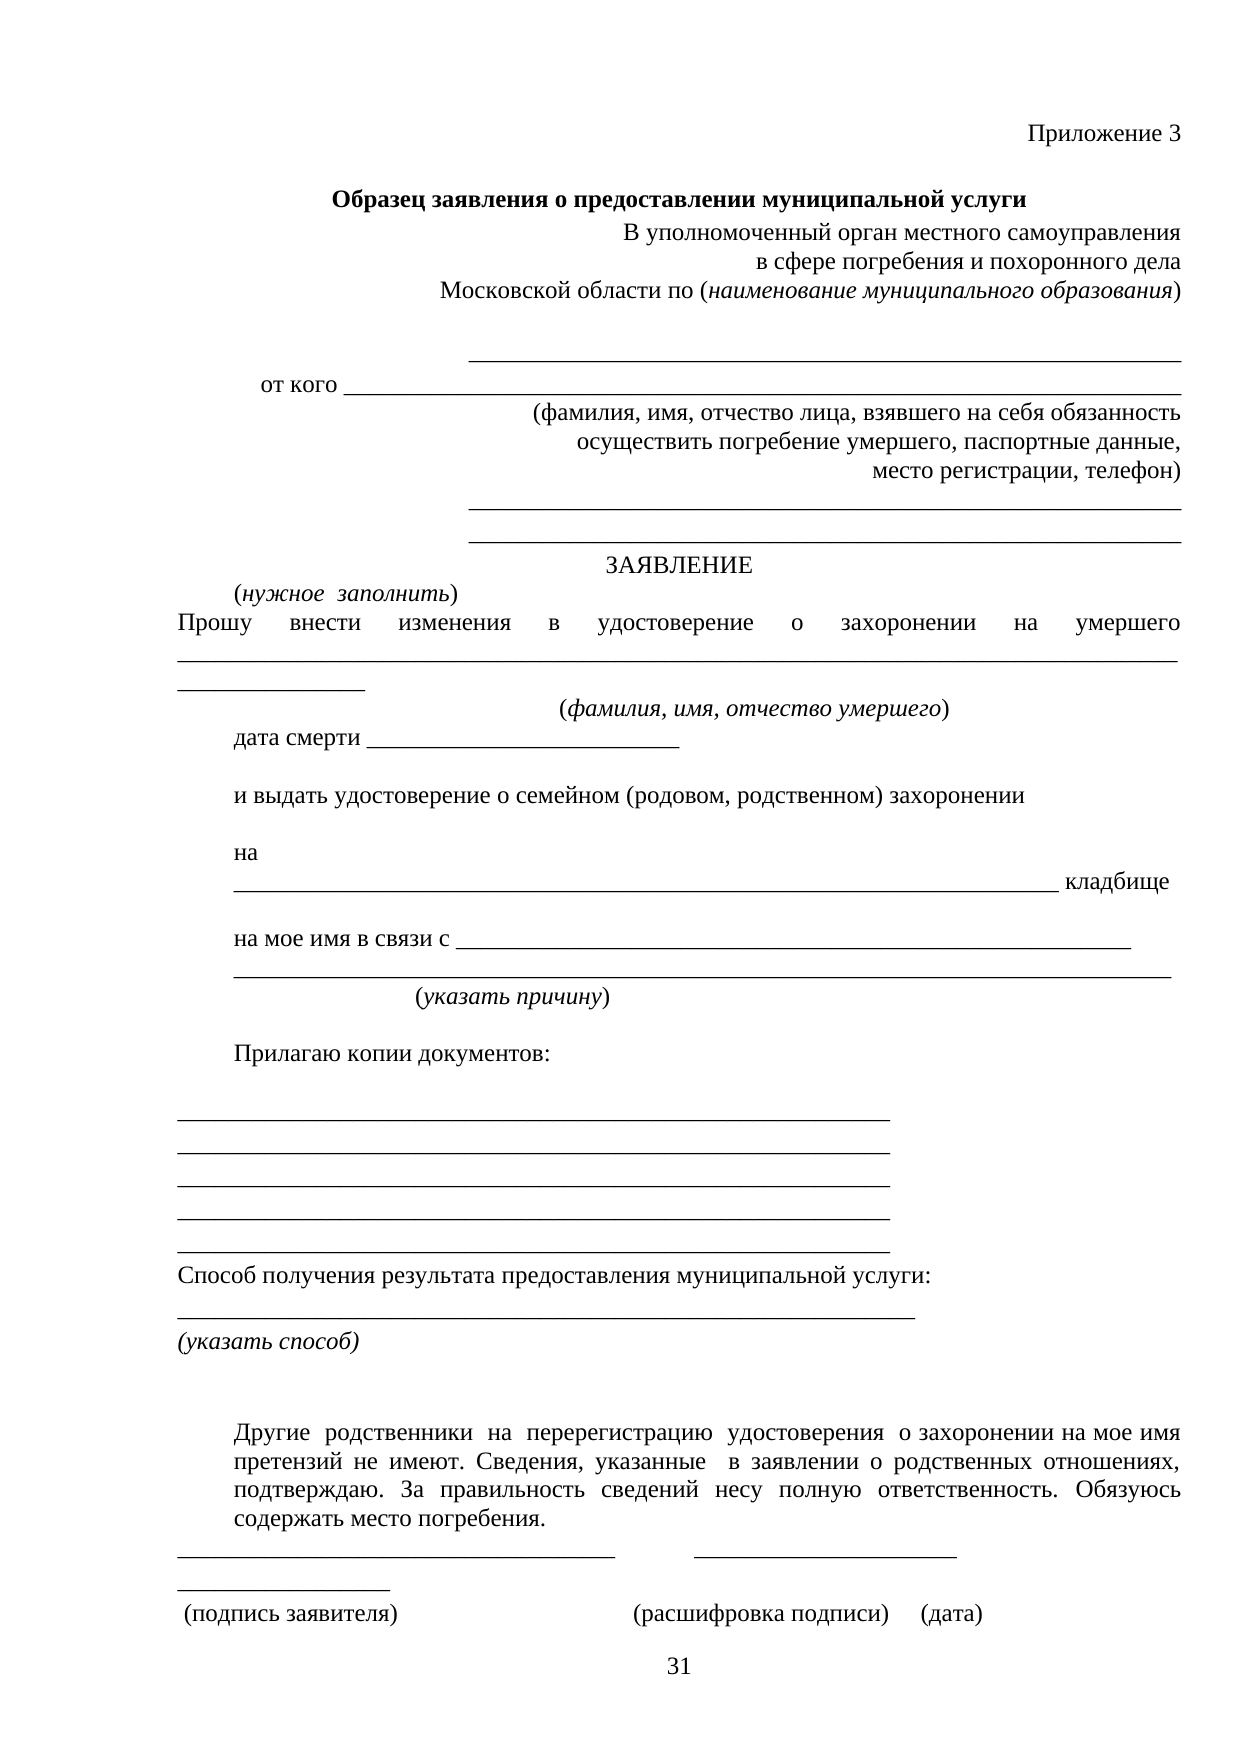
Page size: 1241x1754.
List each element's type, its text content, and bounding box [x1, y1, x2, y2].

text _________________________________________________________ [177, 484, 1181, 512]
text (указать способ) [177, 1326, 1181, 1355]
text в сфере погребения и похоронного дела [177, 246, 1181, 275]
text Другие родственники на перерегистрацию удостоверения о захоронении на мое имя претензий не имеют. Сведения, указанные в заявлении о родственных отношениях, подтверждаю. За правильность сведений несу полную ответственность. Обязуюсь содержать место погребения. [233, 1417, 1181, 1532]
text _________________________________________________________ [177, 1128, 1181, 1157]
text (фамилия, имя, отчество лица, взявшего на себя обязанность [177, 397, 1181, 426]
text дата смерти _________________________ [233, 722, 1181, 751]
text Прошу внести изменения в удостоверение о захоронении на умершего _______________________________________________________________________________________________ [177, 607, 1181, 693]
text ЗАЯВЛЕНИЕ [177, 550, 1181, 578]
text _________________________________________________________ [177, 1194, 1181, 1223]
text _________________________________________________________ [177, 517, 1181, 546]
text _________________________________________________________ [177, 1161, 1181, 1190]
text ___________________________________________________________ [177, 1293, 1181, 1322]
text на [233, 837, 1181, 866]
text _________________________________________________________ [177, 303, 1181, 364]
text Московской области по (наименование муниципального образования) [177, 275, 1181, 303]
text (указать причину) [233, 981, 1181, 1010]
text на мое имя в связи с ______________________________________________________ [233, 923, 1181, 952]
text _________________________________________________________ [177, 1227, 1181, 1256]
text (фамилия, имя, отчество умершего) [177, 693, 1181, 722]
text ___________________________________ _____________________ _________________ [177, 1532, 1181, 1594]
text ___________________________________________________________________________ [233, 952, 1181, 981]
text __________________________________________________________________ кладбище [233, 866, 1181, 895]
text Приложение 3 [177, 118, 1181, 147]
text и выдать удостоверение о семейном (родовом, родственном) захоронении [233, 780, 1181, 808]
text Способ получения результата предоставления муниципальной услуги: [177, 1260, 1181, 1289]
text _________________________________________________________ [177, 1095, 1181, 1124]
text (подпись заявителя) (расшифровка подписи) (дата) [177, 1598, 1181, 1627]
text Прилагаю копии документов: [233, 1038, 1181, 1067]
text место регистрации, телефон) [177, 455, 1181, 484]
text (нужное заполнить) [233, 578, 1181, 607]
text В уполномоченный орган местного самоуправления [177, 217, 1181, 246]
text осуществить погребение умершего, паспортные данные, [177, 426, 1181, 455]
text Образец заявления о предоставлении муниципальной услуги [177, 184, 1181, 213]
text от кого ___________________________________________________________________ [177, 369, 1181, 397]
